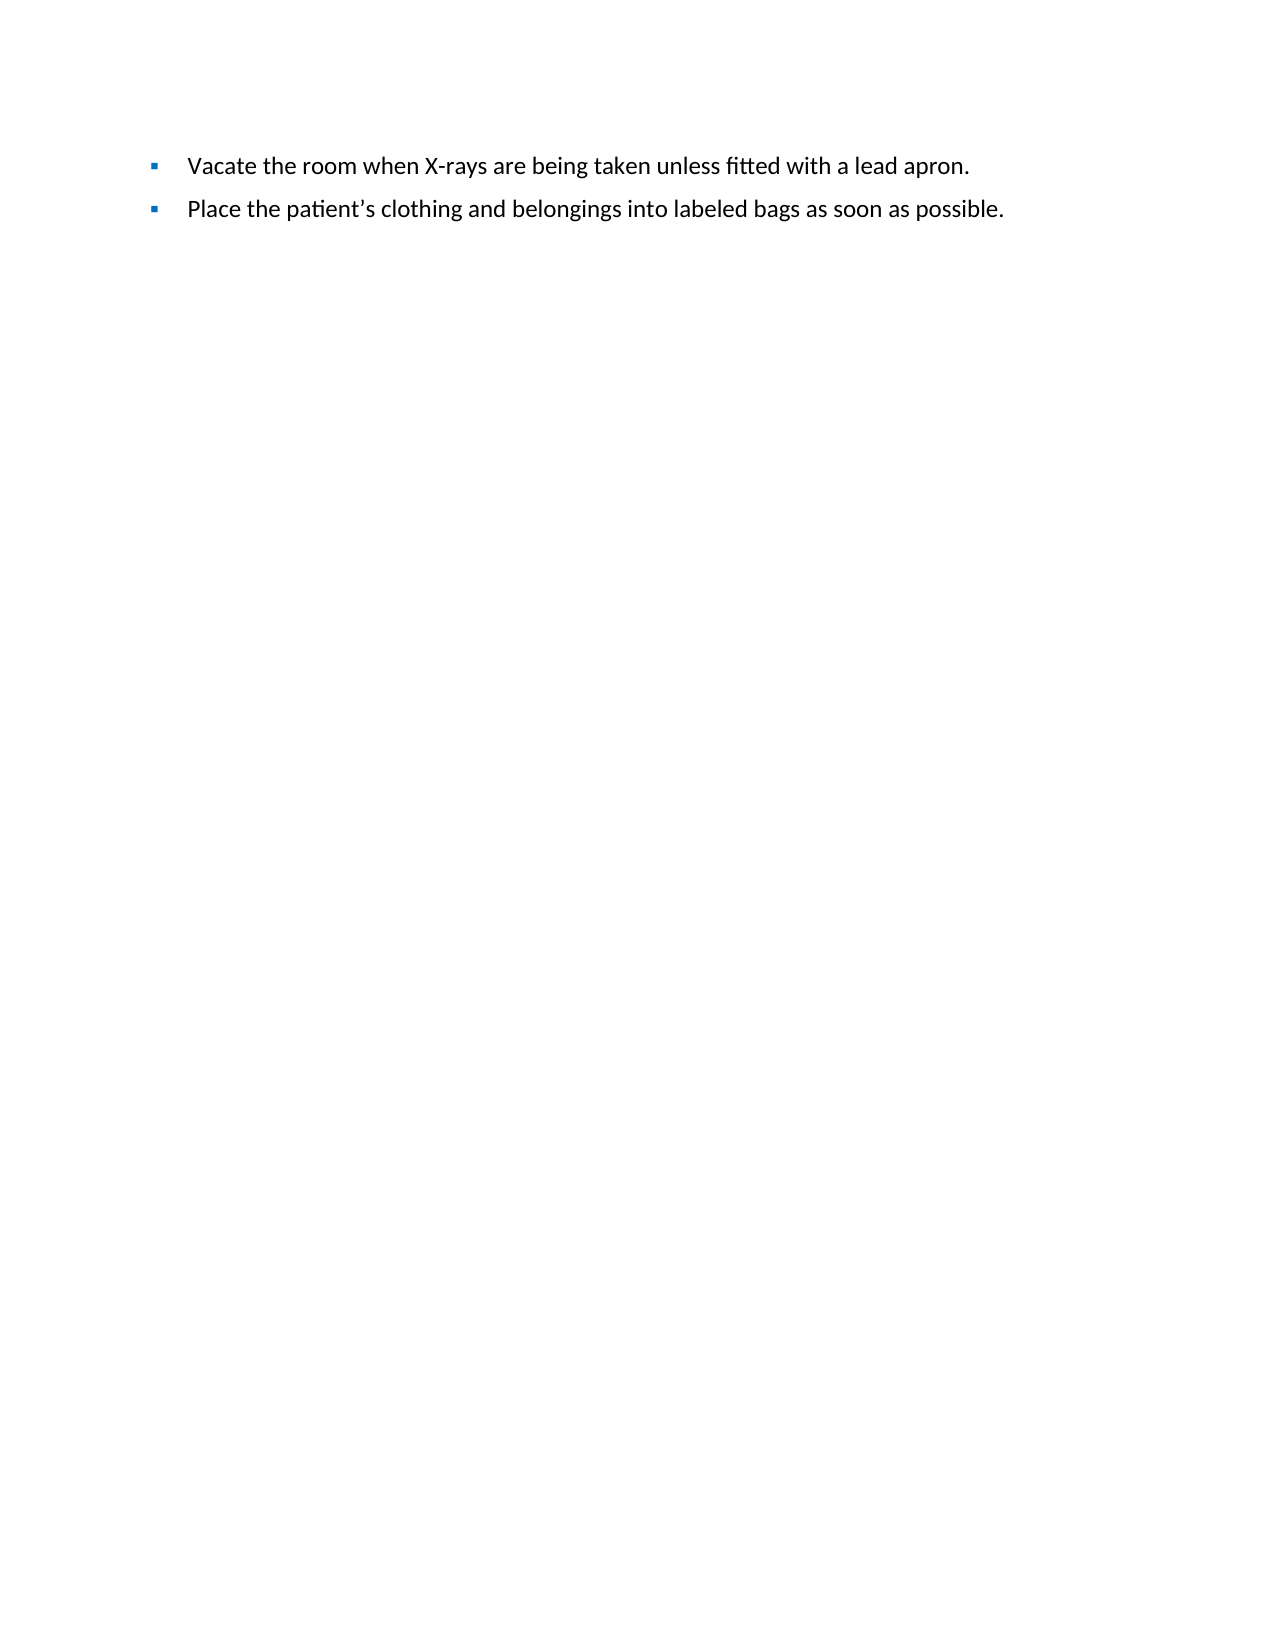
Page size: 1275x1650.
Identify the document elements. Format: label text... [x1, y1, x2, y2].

list Place the patient’s clothing and belongings into labeled bags as soon as possible. [150, 193, 1125, 223]
list Vacate the room when X-rays are being taken unless fitted with a lead apron. [150, 150, 1125, 181]
